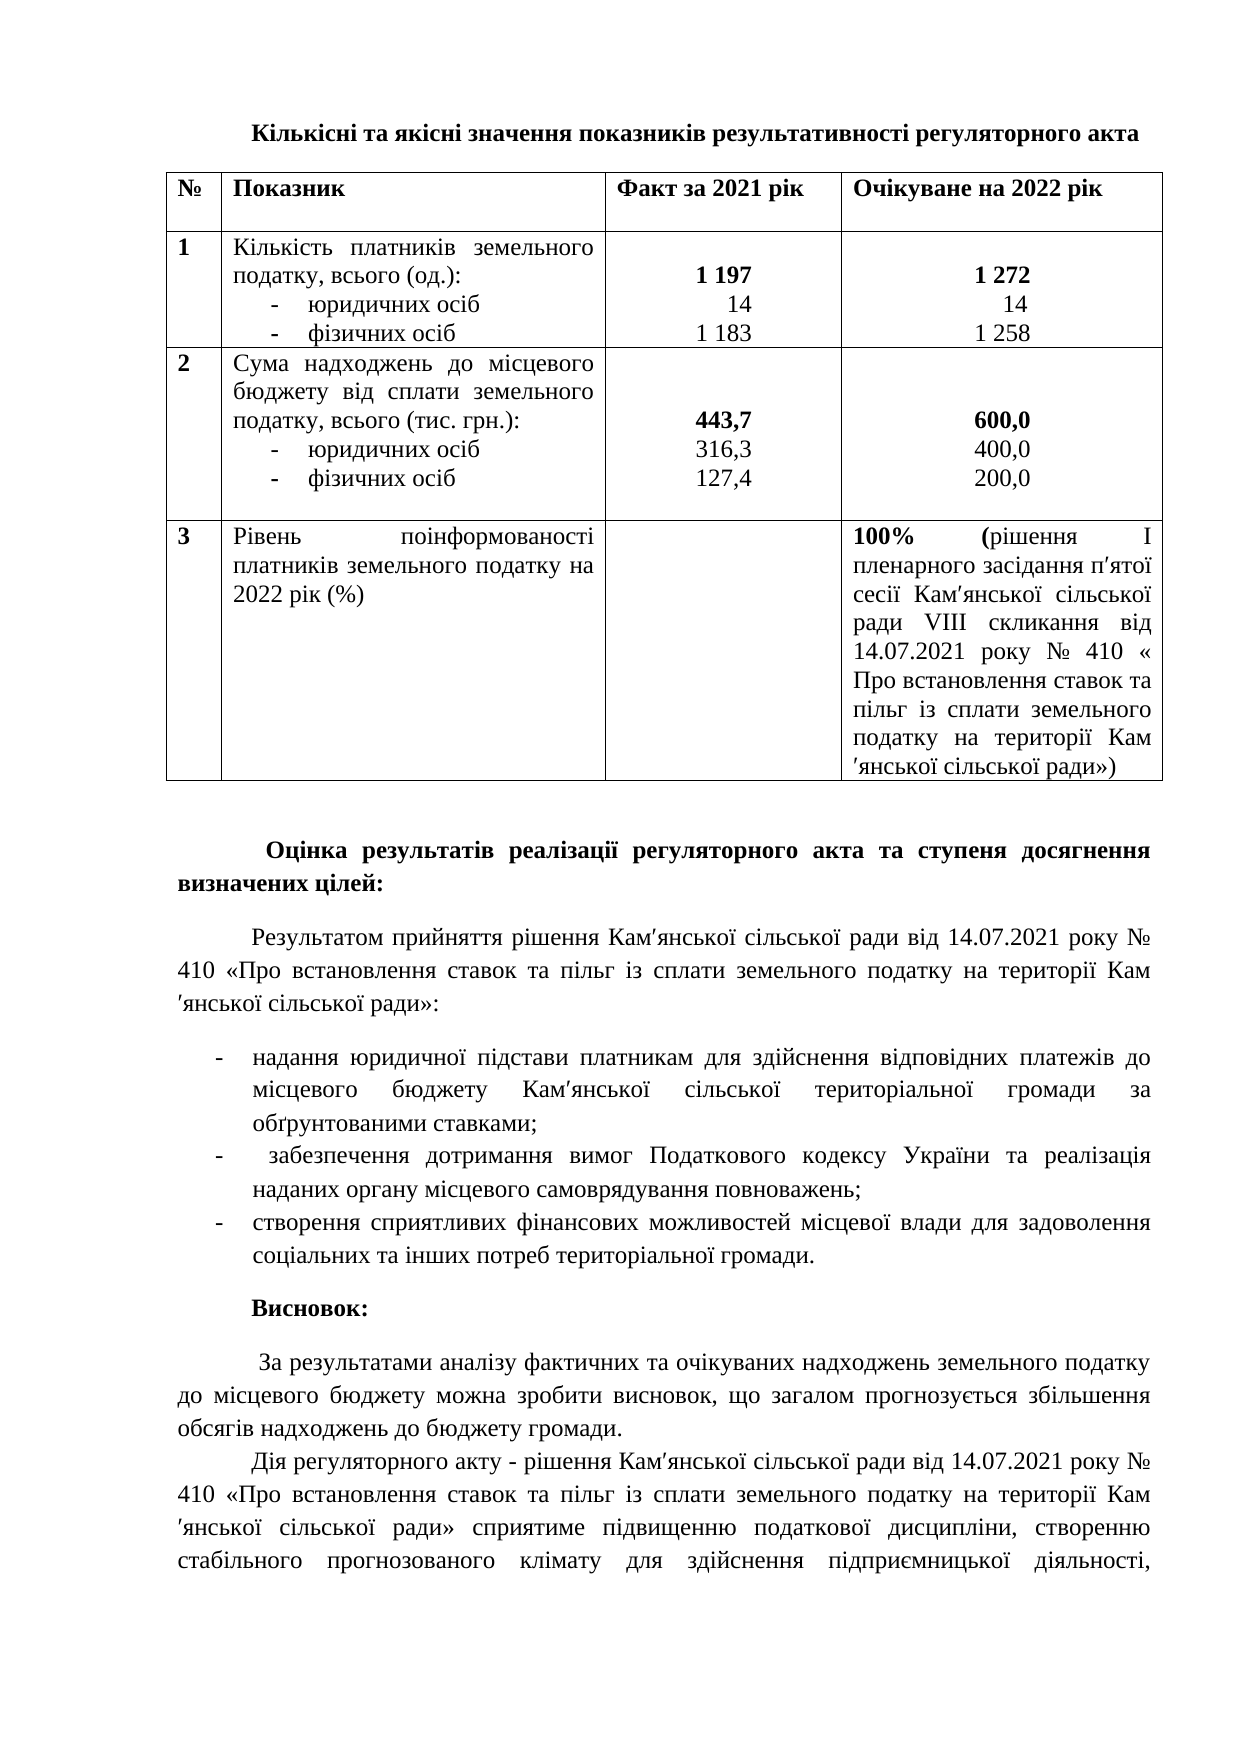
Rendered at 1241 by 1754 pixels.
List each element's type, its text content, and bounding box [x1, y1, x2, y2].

list створення сприятливих фінансових можливостей місцевої влади для задоволення соціальних та інших потреб територіальної громади. [215, 1207, 1152, 1268]
table_cell Сума надходжень до місцевого бюджету від сплати земельного податку, всього (тис. грн.): юридичних осіб фізичних осіб [222, 348, 605, 520]
table_cell 600,0 400,0 200,0 [842, 348, 1162, 520]
table_cell 100% (рішення І пленарного засідання п′ятої сесії Кам′янської сільської ради VIII скликання від 14.07.2021 року № 410 « Про встановлення ставок та пільг із сплати земельного податку на території Кам′янської сільської ради») [842, 521, 1162, 780]
text Оцінка результатів реалізації регуляторного акта та ступеня досягнення визначених цілей: [177, 835, 1152, 897]
table_header Показник [222, 173, 605, 231]
table_cell 1 197 14 1 183 [606, 232, 841, 347]
table_cell 2 [167, 348, 221, 520]
table_cell 1 272 14 1 258 [842, 232, 1162, 347]
list надання юридичної підстави платникам для здійснення відповідних платежів до місцевого бюджету Кам′янської сільської територіальної громади за обґрунтованими ставками; [215, 1042, 1152, 1136]
table_header Очікуване на 2022 рік [842, 173, 1162, 231]
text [177, 1446, 1152, 1574]
text За результатами аналізу фактичних та очікуваних надходжень земельного податку до місцевого бюджету можна зробити висновок, що загалом прогнозується збільшення обсягів надходжень до бюджету громади. [177, 1347, 1152, 1442]
list забезпечення дотримання вимог Податкового кодексу України та реалізація наданих органу місцевого самоврядування повноважень; [215, 1141, 1152, 1202]
text Результатом прийняття рішення Кам′янської сільської ради від 14.07.2021 року № 410 «Про встановлення ставок та пільг із сплати земельного податку на території Кам′янської сільської ради»: [177, 922, 1152, 1016]
table_header № [167, 173, 221, 231]
table_cell Кількість платників земельного податку, всього (од.): юридичних осіб фізичних осіб [222, 232, 605, 347]
table_cell 443,7 316,3 127,4 [606, 348, 841, 520]
table_cell 3 [167, 521, 221, 780]
table_cell 1 [167, 232, 221, 347]
table_cell [606, 521, 841, 780]
text Висновок: [251, 1293, 1152, 1322]
table_cell Рівень поінформованості платників земельного податку на 2022 рік (%) [222, 521, 605, 780]
text Кількісні та якісні значення показників результативності регуляторного акта [177, 118, 1152, 147]
table_header Факт за 2021 рік [606, 173, 841, 231]
